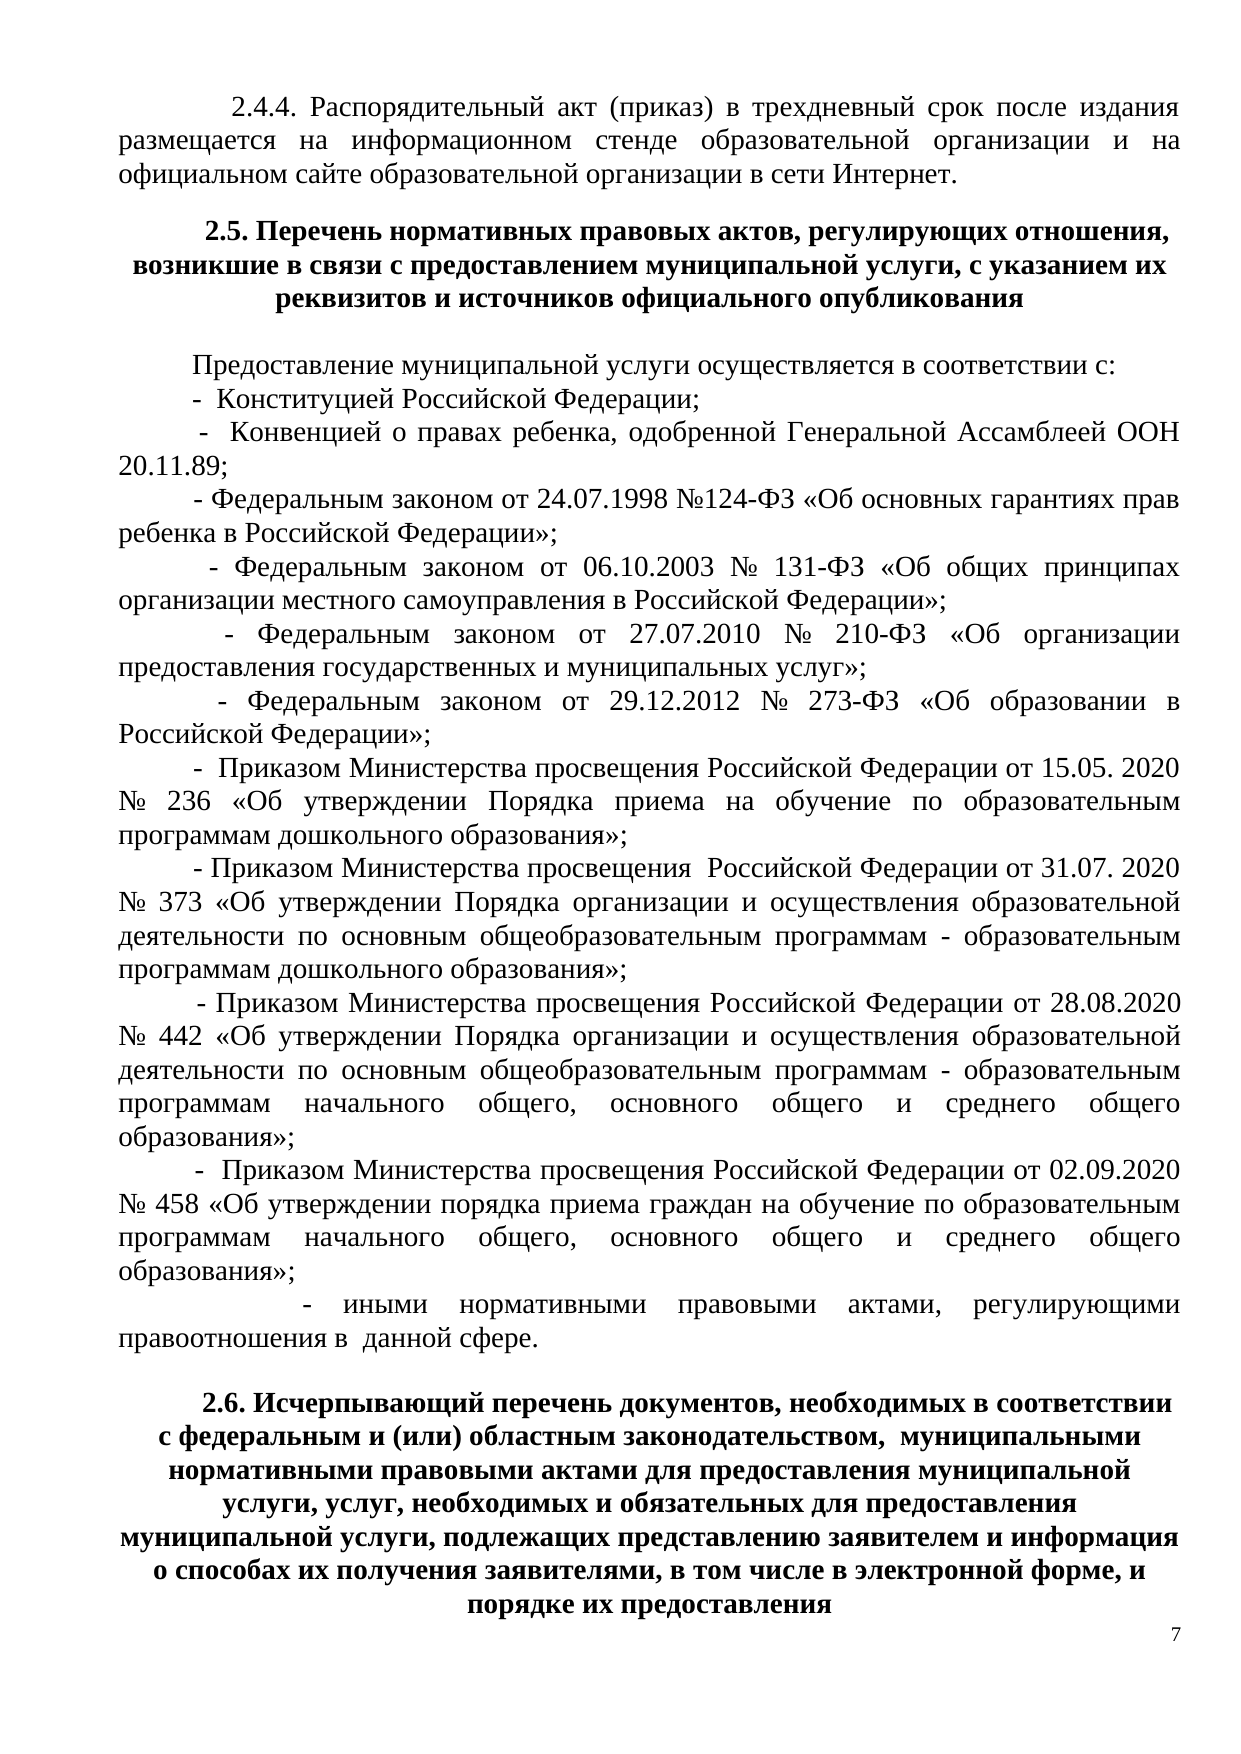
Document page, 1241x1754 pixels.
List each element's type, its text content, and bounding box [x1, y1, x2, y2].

text - Конституцией Российской Федерации; [118, 381, 1181, 414]
text 2.5. Перечень нормативных правовых актов, регулирующих отношения, возникшие в связи с предоставлением муниципальной услуги, с указанием их реквизитов и источников официального опубликования [118, 213, 1181, 314]
text Предоставление муниципальной услуги осуществляется в соответствии с: [118, 347, 1181, 381]
text - Приказом Министерства просвещения Российской Федерации от 28.08.2020 № 442 «Об утверждении Порядка организации и осуществления образовательной деятельности по основным общеобразовательным программам - образовательным программам начального общего, основного общего и среднего общего образования»; [118, 985, 1181, 1152]
text - Конвенцией о правах ребенка, одобренной Генеральной Ассамблеей ООН 20.11.89; [118, 414, 1181, 482]
text - Федеральным законом от 24.07.1998 №124-ФЗ «Об основных гарантиях прав ребенка в Российской Федерации»; [118, 482, 1181, 549]
text - иными нормативными правовыми актами, регулирующими правоотношения в данной сфере. [118, 1287, 1181, 1354]
text 2.4.4. Распорядительный акт (приказ) в трехдневный срок после издания размещается на информационном стенде образовательной организации и на официальном сайте образовательной организации в сети Интернет. [118, 89, 1181, 189]
text - Приказом Министерства просвещения Российской Федерации от 31.07. 2020 № 373 «Об утверждении Порядка организации и осуществления образовательной деятельности по основным общеобразовательным программам - образовательным программам дошкольного образования»; [118, 851, 1181, 985]
text - Федеральным законом от 27.07.2010 № 210-ФЗ «Об организации предоставления государственных и муниципальных услуг»; [118, 616, 1181, 683]
text - Приказом Министерства просвещения Российской Федерации от 15.05. 2020 № 236 «Об утверждении Порядка приема на обучение по образовательным программам дошкольного образования»; [118, 750, 1181, 851]
text 2.6. Исчерпывающий перечень документов, необходимых в соответствии с федеральным и (или) областным законодательством, муниципальными нормативными правовыми актами для предоставления муниципальной услуги, услуг, необходимых и обязательных для предоставления муниципальной услуги, подлежащих представлению заявителем и информация о способах их получения заявителями, в том числе в электронной форме, и порядке их предоставления [118, 1385, 1181, 1619]
text - Приказом Министерства просвещения Российской Федерации от 02.09.2020 № 458 «Об утверждении порядка приема граждан на обучение по образовательным программам начального общего, основного общего и среднего общего образования»; [118, 1152, 1181, 1287]
text - Федеральным законом от 29.12.2012 № 273-ФЗ «Об образовании в Российской Федерации»; [118, 683, 1181, 750]
text - Федеральным законом от 06.10.2003 № 131-ФЗ «Об общих принципах организации местного самоуправления в Российской Федерации»; [118, 549, 1181, 616]
